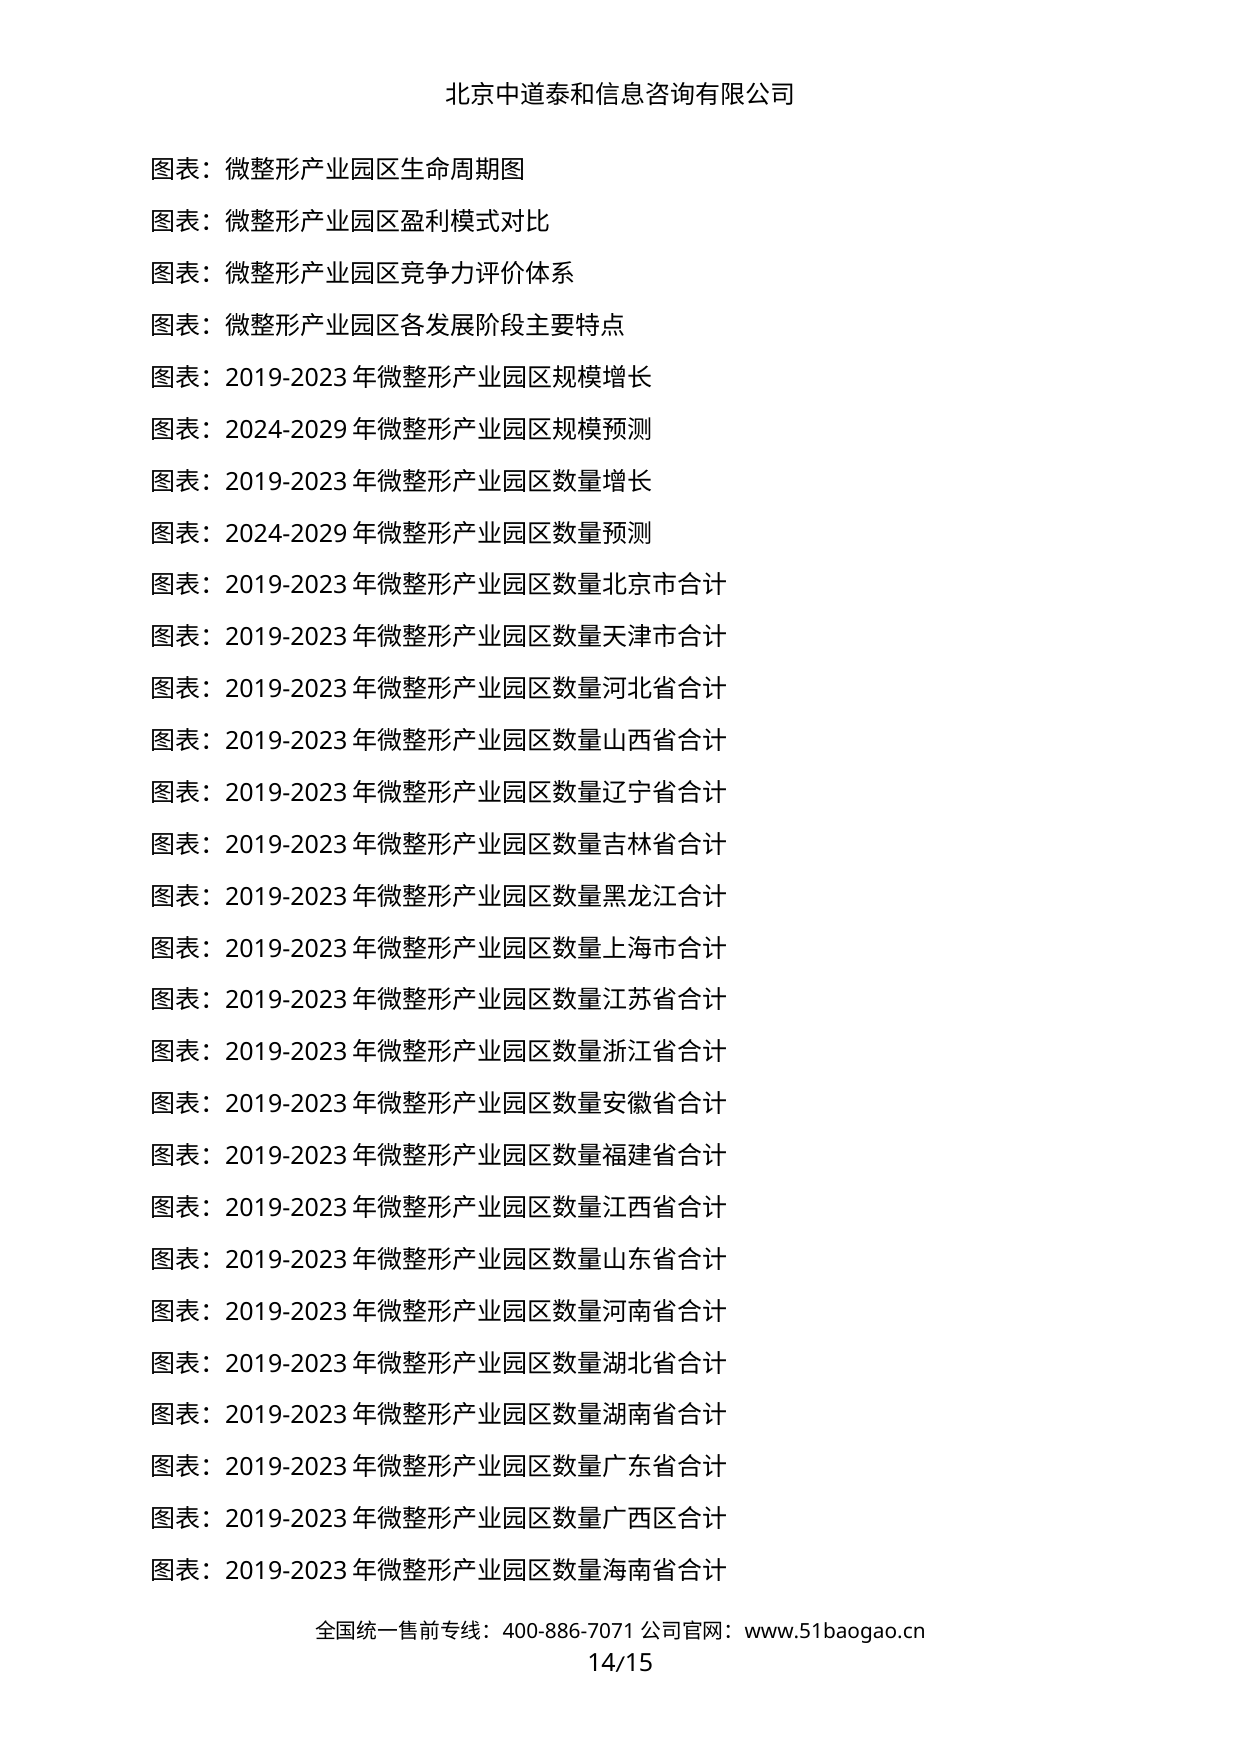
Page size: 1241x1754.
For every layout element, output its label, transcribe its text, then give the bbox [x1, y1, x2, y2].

text 图表：2019-2023年微整形产业园区数量湖北省合计 [150, 1343, 1090, 1379]
text 图表：2019-2023年微整形产业园区数量山东省合计 [150, 1239, 1090, 1276]
text 图表：2019-2023年微整形产业园区数量上海市合计 [150, 928, 1090, 964]
text 图表：2019-2023年微整形产业园区数量浙江省合计 [150, 1032, 1090, 1068]
text 图表：2019-2023年微整形产业园区数量增长 [150, 461, 1090, 497]
text 图表：2019-2023年微整形产业园区数量北京市合计 [150, 565, 1090, 601]
text 图表：2019-2023年微整形产业园区数量山西省合计 [150, 721, 1090, 757]
text 图表：微整形产业园区各发展阶段主要特点 [150, 306, 1090, 342]
text 图表：2019-2023年微整形产业园区数量天津市合计 [150, 617, 1090, 653]
text 图表：2024-2029年微整形产业园区数量预测 [150, 513, 1090, 549]
text 图表：2019-2023年微整形产业园区数量河北省合计 [150, 669, 1090, 705]
text 图表：微整形产业园区竞争力评价体系 [150, 254, 1090, 290]
text 图表：2019-2023年微整形产业园区数量江西省合计 [150, 1187, 1090, 1224]
text 图表：2019-2023年微整形产业园区数量辽宁省合计 [150, 772, 1090, 809]
text 图表：2019-2023年微整形产业园区数量福建省合计 [150, 1136, 1090, 1172]
text 图表：2024-2029年微整形产业园区规模预测 [150, 409, 1090, 446]
text 图表：2019-2023年微整形产业园区规模增长 [150, 357, 1090, 394]
text 图表：微整形产业园区生命周期图 [150, 150, 1090, 186]
text 图表：2019-2023年微整形产业园区数量河南省合计 [150, 1291, 1090, 1327]
text 图表：微整形产业园区盈利模式对比 [150, 202, 1090, 238]
text 图表：2019-2023年微整形产业园区数量江苏省合计 [150, 980, 1090, 1016]
text 图表：2019-2023年微整形产业园区数量安徽省合计 [150, 1084, 1090, 1120]
text 图表：2019-2023年微整形产业园区数量广西区合计 [150, 1499, 1090, 1535]
text 图表：2019-2023年微整形产业园区数量黑龙江合计 [150, 876, 1090, 912]
text 图表：2019-2023年微整形产业园区数量吉林省合计 [150, 824, 1090, 861]
text 图表：2019-2023年微整形产业园区数量海南省合计 [150, 1551, 1090, 1587]
text 图表：2019-2023年微整形产业园区数量广东省合计 [150, 1447, 1090, 1483]
text 图表：2019-2023年微整形产业园区数量湖南省合计 [150, 1395, 1090, 1431]
